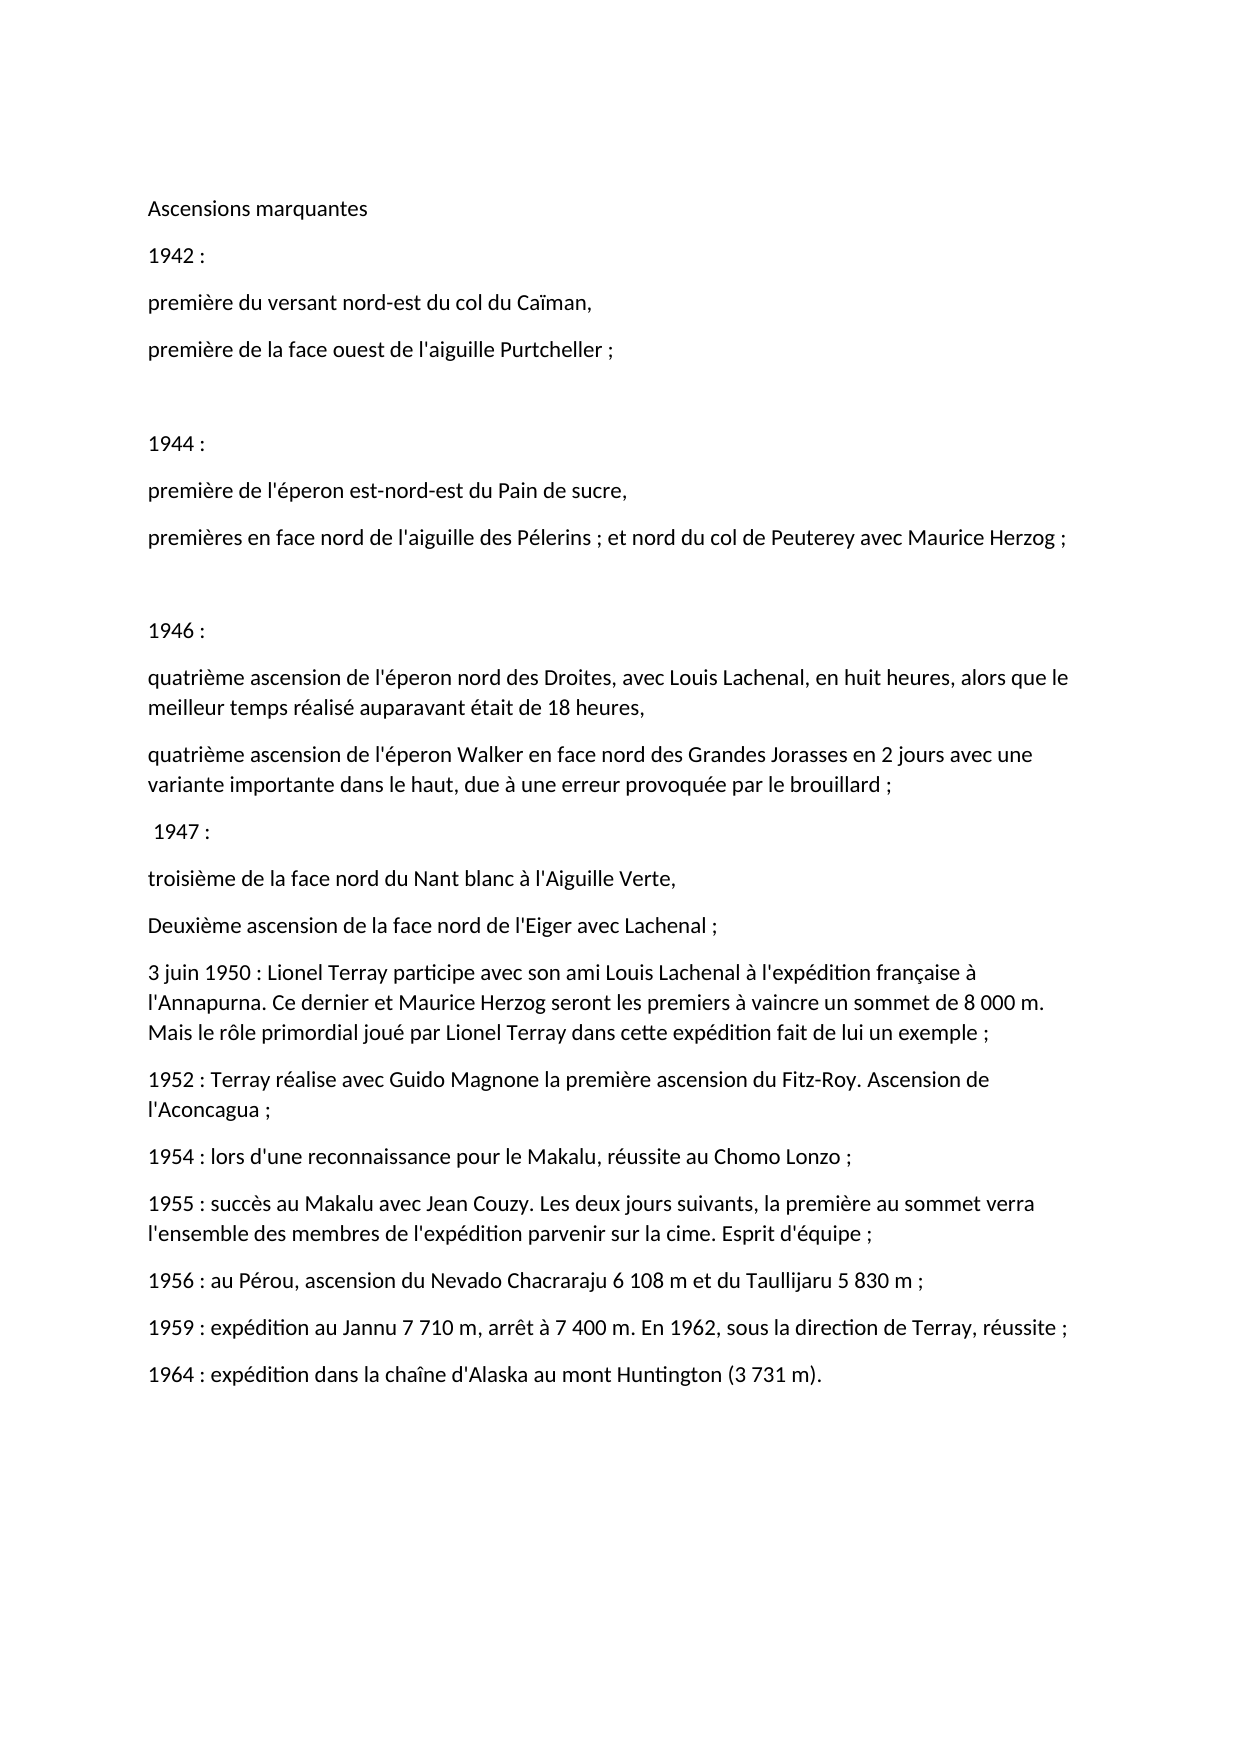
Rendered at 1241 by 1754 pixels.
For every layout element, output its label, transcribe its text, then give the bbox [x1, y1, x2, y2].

text Deuxième ascension de la face nord de l'Eiger avec Lachenal ; [148, 911, 1093, 939]
text 1956 : au Pérou, ascension du Nevado Chacraraju 6 108 m et du Taullijaru 5 830 m ; [148, 1266, 1093, 1294]
text 1946 : [148, 616, 1093, 644]
text Ascensions marquantes [148, 194, 1093, 222]
text première de la face ouest de l'aiguille Purtcheller ; [148, 335, 1093, 363]
text quatrième ascension de l'éperon Walker en face nord des Grandes Jorasses en 2 jours avec une variante importante dans le haut, due à une erreur provoquée par le brouillard ; [148, 740, 1093, 798]
text première du versant nord-est du col du Caïman, [148, 288, 1093, 316]
text première de l'éperon est-nord-est du Pain de sucre, [148, 476, 1093, 504]
text 1954 : lors d'une reconnaissance pour le Makalu, réussite au Chomo Lonzo ; [148, 1142, 1093, 1170]
text 1947 : [148, 817, 1093, 845]
text 3 juin 1950 : Lionel Terray participe avec son ami Louis Lachenal à l'expédition française à l'Annapurna. Ce dernier et Maurice Herzog seront les premiers à vaincre un sommet de 8 000 m. Mais le rôle primordial joué par Lionel Terray dans cette expédition fait de lui un exemple ; [148, 958, 1093, 1046]
text troisième de la face nord du Nant blanc à l'Aiguille Verte, [148, 864, 1093, 892]
text 1952 : Terray réalise avec Guido Magnone la première ascension du Fitz-Roy. Ascension de l'Aconcagua ; [148, 1065, 1093, 1123]
text 1955 : succès au Makalu avec Jean Couzy. Les deux jours suivants, la première au sommet verra l'ensemble des membres de l'expédition parvenir sur la cime. Esprit d'équipe ; [148, 1189, 1093, 1247]
text 1959 : expédition au Jannu 7 710 m, arrêt à 7 400 m. En 1962, sous la direction de Terray, réussite ; [148, 1313, 1093, 1341]
text 1964 : expédition dans la chaîne d'Alaska au mont Huntington (3 731 m). [148, 1360, 1093, 1388]
text quatrième ascension de l'éperon nord des Droites, avec Louis Lachenal, en huit heures, alors que le meilleur temps réalisé auparavant était de 18 heures, [148, 663, 1093, 721]
text 1942 : [148, 241, 1093, 269]
text premières en face nord de l'aiguille des Pélerins ; et nord du col de Peuterey avec Maurice Herzog ; [148, 523, 1093, 551]
text 1944 : [148, 429, 1093, 457]
